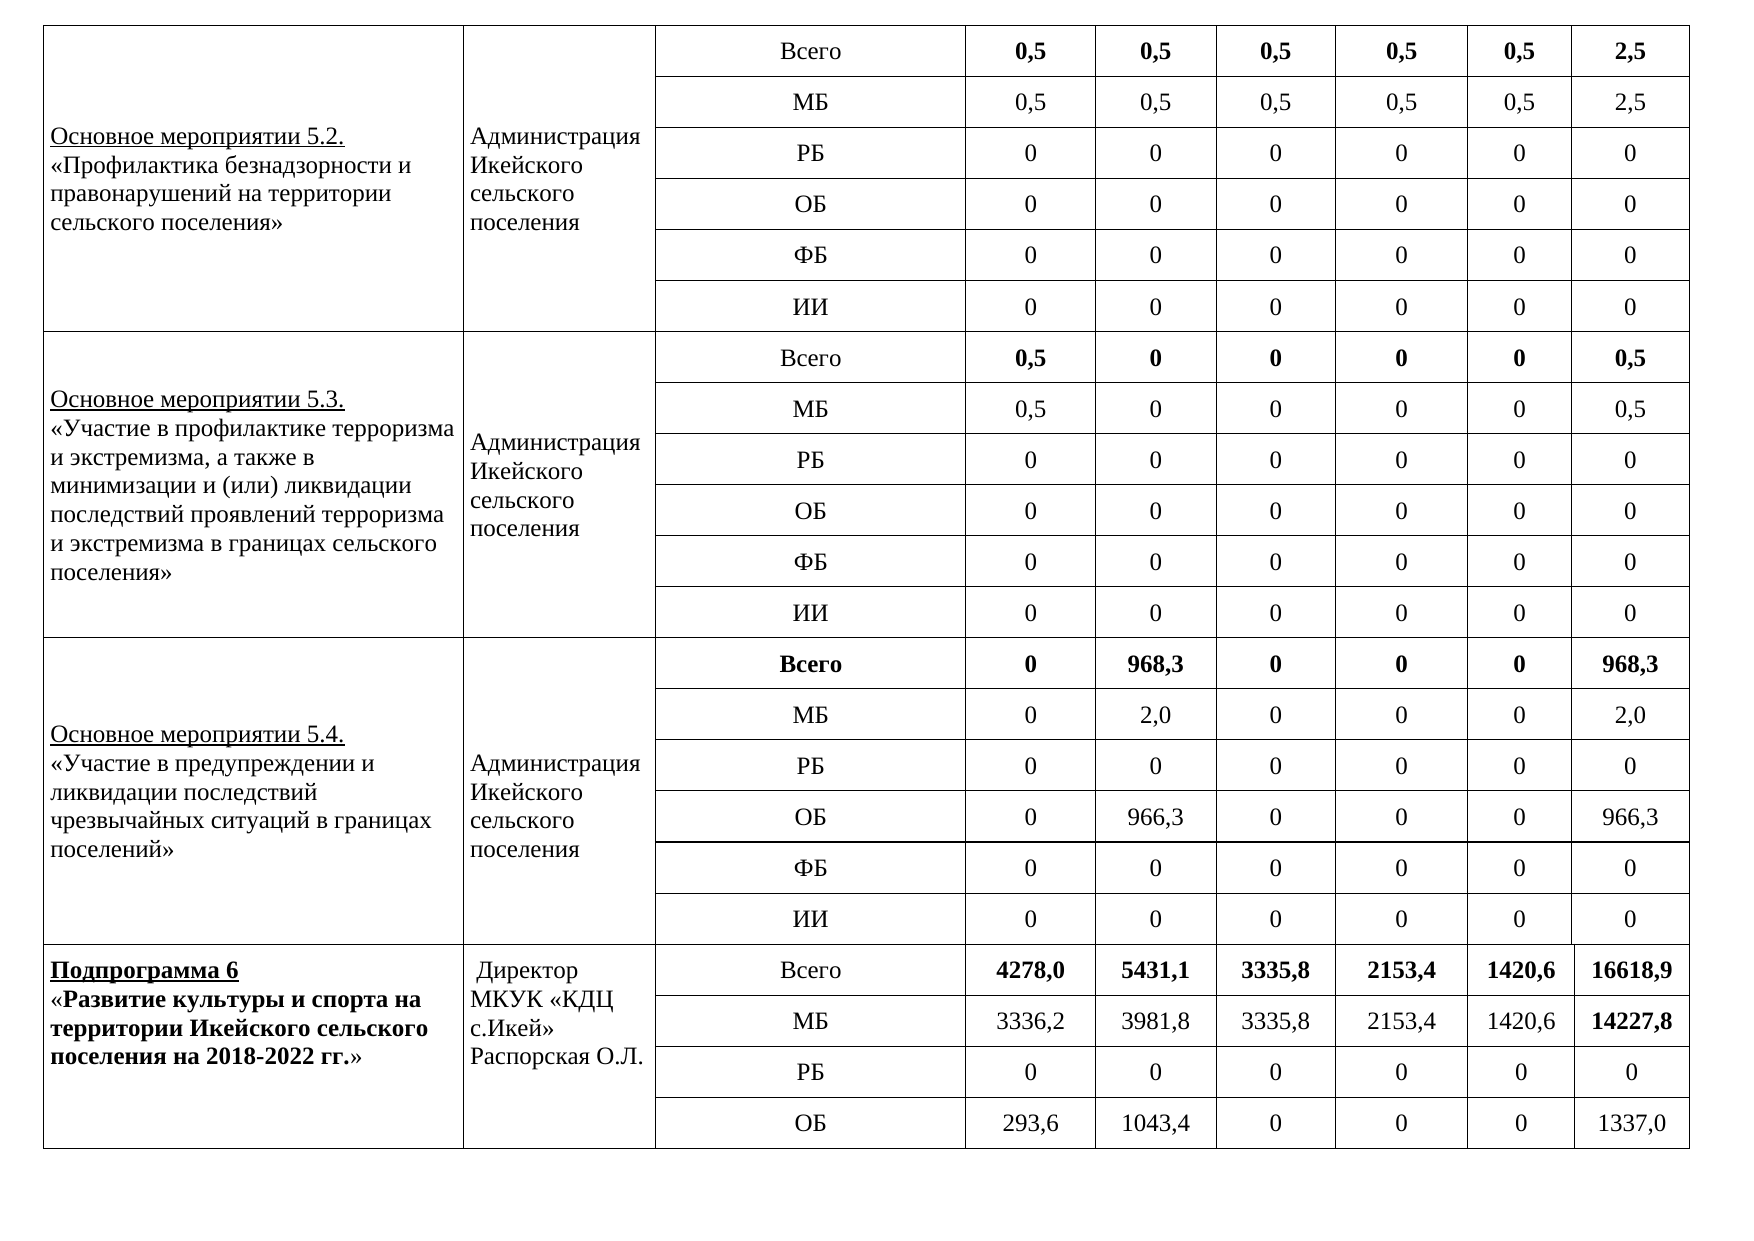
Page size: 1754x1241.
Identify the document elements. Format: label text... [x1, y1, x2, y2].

table_cell 0 [1572, 179, 1689, 229]
table_cell 0 [1217, 843, 1335, 892]
table_cell 0 [1096, 536, 1216, 586]
table_cell Основное мероприятии 5.3. «Участие в профилактике терроризма и экстремизма, а также в минимизации и (или) ликвидации последствий проявлений терроризма и экстремизма в границах сельского поселения» [44, 332, 463, 637]
table_cell 0,5 [966, 77, 1095, 127]
table_cell 0 [966, 587, 1095, 637]
table_cell 0,5 [1468, 26, 1571, 76]
table_cell 0 [1572, 587, 1689, 637]
table_cell 5431,1 [1096, 945, 1216, 994]
table_cell 0 [966, 128, 1095, 178]
table_cell 16618,9 [1575, 945, 1689, 994]
table_cell 4278,0 [966, 945, 1095, 994]
table_cell 0 [1096, 332, 1216, 382]
table_cell 0 [1096, 485, 1216, 535]
table_cell 0 [1217, 434, 1335, 484]
table_cell МБ [656, 77, 965, 127]
table_cell 0 [1336, 894, 1467, 943]
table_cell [464, 945, 655, 1148]
table_cell 0 [1217, 332, 1335, 382]
table_cell Основное мероприятии 5.2. «Профилактика безнадзорности и правонарушений на территории сельского поселения» [44, 26, 463, 331]
table_cell Всего [656, 945, 965, 994]
table_cell 0 [1217, 536, 1335, 586]
table_cell 0 [1336, 281, 1467, 331]
table_cell 0 [1096, 281, 1216, 331]
table_cell Подпрограмма 6 «Развитие культуры и спорта на территории Икейского сельского поселения на 2018-2022 гг.» [44, 945, 463, 1148]
table_cell РБ [656, 740, 965, 790]
table_cell 3335,8 [1217, 945, 1335, 994]
table_cell 0 [1096, 740, 1216, 790]
table_cell Администрация Икейского сельского поселения [464, 638, 655, 943]
table_cell 0 [1572, 434, 1689, 484]
table_cell 0,5 [1336, 26, 1467, 76]
table_cell 0 [1217, 485, 1335, 535]
table_cell 2,5 [1572, 26, 1689, 76]
table_cell 0 [966, 281, 1095, 331]
table_cell 0 [1572, 843, 1689, 892]
table_cell 0,5 [1336, 77, 1467, 127]
table_cell 0,5 [1468, 77, 1571, 127]
table_cell 1043,4 [1096, 1098, 1216, 1148]
table_cell 0 [1096, 434, 1216, 484]
table_cell 0 [1468, 638, 1571, 688]
table_cell 0 [1217, 179, 1335, 229]
table_cell 0 [1217, 638, 1335, 688]
table_cell Всего [656, 638, 965, 688]
table_cell 0 [966, 485, 1095, 535]
table_cell 0 [1217, 740, 1335, 790]
table_cell 14227,8 [1575, 996, 1689, 1046]
table_cell 0 [1096, 383, 1216, 433]
table_cell 0 [1468, 1098, 1574, 1148]
table_cell 0 [1572, 128, 1689, 178]
table_cell 0 [1096, 1047, 1216, 1097]
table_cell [464, 26, 655, 331]
table_cell 0 [1217, 383, 1335, 433]
table_cell ОБ [656, 485, 965, 535]
table_cell 0,5 [1217, 77, 1335, 127]
table_cell 0 [966, 1047, 1095, 1097]
table_cell 0 [1336, 843, 1467, 892]
table_cell 0 [966, 179, 1095, 229]
table_cell 0 [1572, 230, 1689, 280]
table_cell 1337,0 [1575, 1098, 1689, 1148]
table_cell 0 [1096, 843, 1216, 892]
table_cell 0 [966, 791, 1095, 841]
table_cell 0 [1096, 128, 1216, 178]
table_cell ОБ [656, 179, 965, 229]
table_cell 0,5 [966, 332, 1095, 382]
table_cell 0,5 [966, 383, 1095, 433]
table_cell 0 [1336, 1098, 1467, 1148]
table_cell 0 [1336, 128, 1467, 178]
table_cell 0 [1217, 230, 1335, 280]
table_cell 0 [1468, 383, 1571, 433]
table_cell 0 [1217, 128, 1335, 178]
table_cell 0 [966, 894, 1095, 943]
table_cell 0 [1336, 740, 1467, 790]
table_cell 0 [1468, 536, 1571, 586]
table_cell 0 [966, 638, 1095, 688]
table_cell Основное мероприятии 5.4. «Участие в предупреждении и ликвидации последствий чрезвычайных ситуаций в границах поселений» [44, 638, 463, 943]
table_cell 968,3 [1096, 638, 1216, 688]
table_cell 0 [1336, 638, 1467, 688]
table_cell 0 [1217, 689, 1335, 739]
table_cell 0 [1468, 843, 1571, 892]
table_cell 0 [1336, 230, 1467, 280]
table_cell 0 [966, 536, 1095, 586]
table_cell 0 [966, 843, 1095, 892]
table_cell 0 [1468, 281, 1571, 331]
table_cell РБ [656, 434, 965, 484]
table_cell 0,5 [1217, 26, 1335, 76]
table_cell 0 [1468, 740, 1571, 790]
table_cell ИИ [656, 281, 965, 331]
table_cell 0 [1217, 587, 1335, 637]
table_cell 0 [1468, 689, 1571, 739]
table_cell 0 [1572, 485, 1689, 535]
table_cell 0 [1468, 332, 1571, 382]
table_cell 3335,8 [1217, 996, 1335, 1046]
table_cell 966,3 [1572, 791, 1689, 841]
table_cell 2,5 [1572, 77, 1689, 127]
table_cell ФБ [656, 230, 965, 280]
table_cell 0 [1217, 1098, 1335, 1148]
table_cell 0 [1217, 894, 1335, 943]
table_cell 0 [966, 434, 1095, 484]
table_cell 0 [1096, 894, 1216, 943]
table_cell 0 [1468, 434, 1571, 484]
table_cell 3336,2 [966, 996, 1095, 1046]
table_cell 0,5 [1572, 332, 1689, 382]
table_cell 0 [1468, 894, 1571, 943]
table_cell 0 [1336, 536, 1467, 586]
table_cell 0 [1336, 383, 1467, 433]
table_cell 0 [1336, 434, 1467, 484]
table_cell ИИ [656, 587, 965, 637]
table_cell ФБ [656, 843, 965, 892]
table_cell 0,5 [1096, 77, 1216, 127]
table_cell 0 [1096, 587, 1216, 637]
table_cell 0 [1572, 894, 1689, 943]
table_cell 0,5 [1572, 383, 1689, 433]
table_cell 0 [1468, 1047, 1574, 1097]
table_cell 2153,4 [1336, 996, 1467, 1046]
table_cell 0 [1575, 1047, 1689, 1097]
table_cell 0 [1572, 536, 1689, 586]
table_cell 0 [1336, 332, 1467, 382]
table_cell 0 [1096, 179, 1216, 229]
table_cell 0 [966, 740, 1095, 790]
table_cell 0 [1572, 740, 1689, 790]
table_cell 0 [1572, 281, 1689, 331]
table_cell 2,0 [1096, 689, 1216, 739]
table_cell 0 [1217, 281, 1335, 331]
table_cell 0 [966, 689, 1095, 739]
table_cell 293,6 [966, 1098, 1095, 1148]
table_cell 0 [966, 230, 1095, 280]
table_cell Всего [656, 332, 965, 382]
table_cell ИИ [656, 894, 965, 943]
table_cell 3981,8 [1096, 996, 1216, 1046]
table_cell ОБ [656, 791, 965, 841]
table_cell 0 [1468, 230, 1571, 280]
table_cell МБ [656, 996, 965, 1046]
table_cell 0,5 [1096, 26, 1216, 76]
table_cell 968,3 [1572, 638, 1689, 688]
table_cell 0 [1336, 179, 1467, 229]
table_cell 2,0 [1572, 689, 1689, 739]
table_cell 966,3 [1096, 791, 1216, 841]
table_cell РБ [656, 1047, 965, 1097]
table_cell 0 [1217, 1047, 1335, 1097]
table_cell 1420,6 [1468, 945, 1574, 994]
table_cell 0 [1468, 587, 1571, 637]
table_cell 1420,6 [1468, 996, 1574, 1046]
table_cell ФБ [656, 536, 965, 586]
table_cell 2153,4 [1336, 945, 1467, 994]
table_cell МБ [656, 383, 965, 433]
table_cell 0 [1336, 587, 1467, 637]
table_cell 0 [1096, 230, 1216, 280]
table_cell 0 [1468, 128, 1571, 178]
table_cell Администрация Икейского сельского поселения [464, 332, 655, 637]
table_cell МБ [656, 689, 965, 739]
table_cell 0 [1336, 1047, 1467, 1097]
table_cell 0 [1217, 791, 1335, 841]
table_cell 0 [1336, 791, 1467, 841]
table_cell 0 [1468, 791, 1571, 841]
table_cell РБ [656, 128, 965, 178]
table_cell ОБ [656, 1098, 965, 1148]
table_cell 0,5 [966, 26, 1095, 76]
table_cell Всего [656, 26, 965, 76]
table_cell 0 [1468, 179, 1571, 229]
table_cell 0 [1336, 689, 1467, 739]
table_cell 0 [1468, 485, 1571, 535]
table_cell 0 [1336, 485, 1467, 535]
